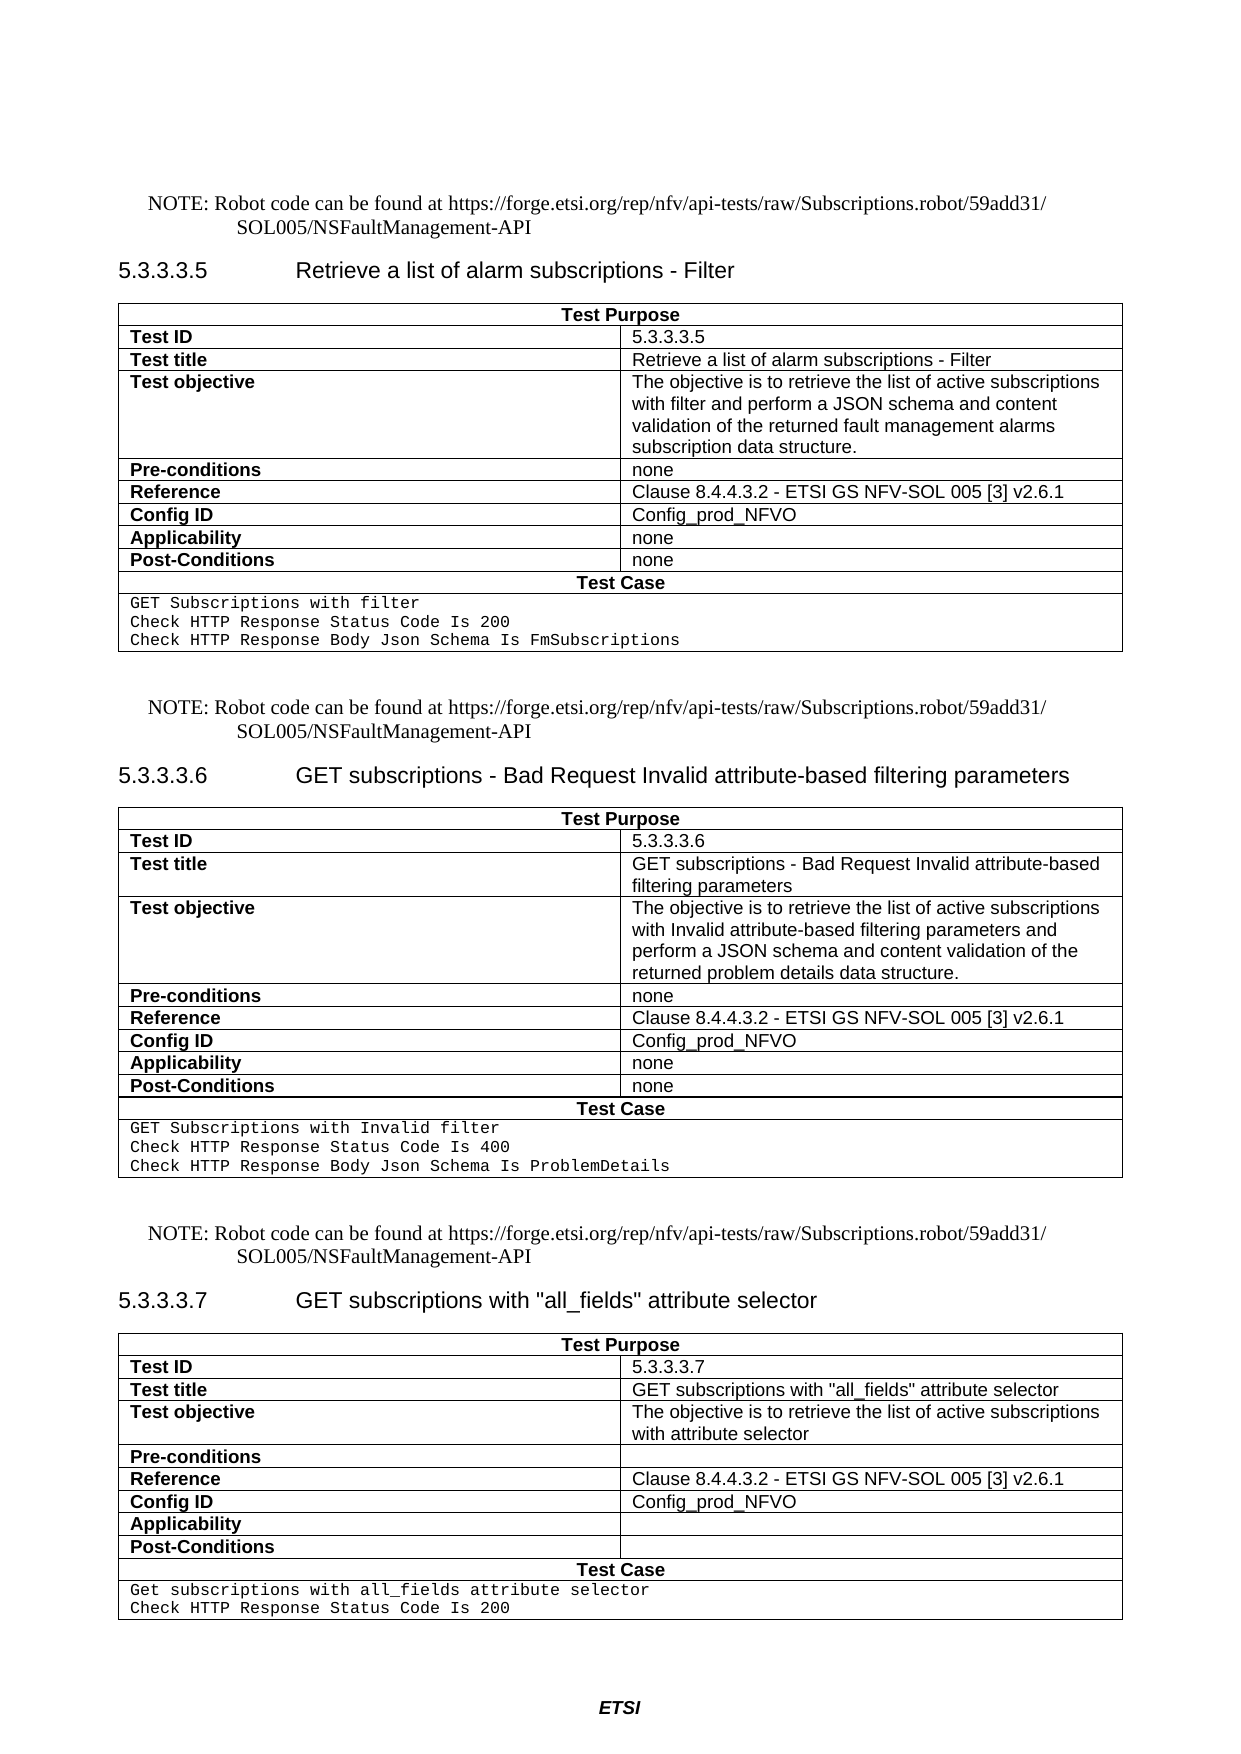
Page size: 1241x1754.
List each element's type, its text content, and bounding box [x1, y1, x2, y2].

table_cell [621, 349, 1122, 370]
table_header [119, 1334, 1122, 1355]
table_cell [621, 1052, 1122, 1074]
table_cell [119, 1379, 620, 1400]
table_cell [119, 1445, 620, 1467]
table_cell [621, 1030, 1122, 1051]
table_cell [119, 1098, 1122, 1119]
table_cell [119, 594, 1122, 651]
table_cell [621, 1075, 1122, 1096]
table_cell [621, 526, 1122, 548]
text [148, 1220, 1122, 1268]
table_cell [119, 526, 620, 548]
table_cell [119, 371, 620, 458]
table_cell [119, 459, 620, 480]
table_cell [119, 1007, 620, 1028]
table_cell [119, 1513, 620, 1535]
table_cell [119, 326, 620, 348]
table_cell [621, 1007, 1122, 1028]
subtitle 5.3.3.3.6 GET subscriptions - Bad Request Invalid attribute-based filtering parameters [118, 762, 1122, 788]
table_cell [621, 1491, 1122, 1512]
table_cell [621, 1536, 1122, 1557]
subtitle 5.3.3.3.7 GET subscriptions with "all_fields" attribute selector [118, 1287, 1122, 1314]
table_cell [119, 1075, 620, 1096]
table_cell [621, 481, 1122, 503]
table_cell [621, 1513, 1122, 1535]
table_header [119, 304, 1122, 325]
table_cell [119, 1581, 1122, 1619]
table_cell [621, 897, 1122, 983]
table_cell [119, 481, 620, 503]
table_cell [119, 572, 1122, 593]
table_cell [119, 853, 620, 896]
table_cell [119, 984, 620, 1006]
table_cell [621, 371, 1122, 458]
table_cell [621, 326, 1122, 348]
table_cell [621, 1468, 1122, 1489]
text NOTE: Robot code can be found at https://forge.etsi.org/rep/nfv/api-tests/raw/Subscriptions.robot/59add31/SOL005/NSFaultManagement-API [148, 191, 1122, 239]
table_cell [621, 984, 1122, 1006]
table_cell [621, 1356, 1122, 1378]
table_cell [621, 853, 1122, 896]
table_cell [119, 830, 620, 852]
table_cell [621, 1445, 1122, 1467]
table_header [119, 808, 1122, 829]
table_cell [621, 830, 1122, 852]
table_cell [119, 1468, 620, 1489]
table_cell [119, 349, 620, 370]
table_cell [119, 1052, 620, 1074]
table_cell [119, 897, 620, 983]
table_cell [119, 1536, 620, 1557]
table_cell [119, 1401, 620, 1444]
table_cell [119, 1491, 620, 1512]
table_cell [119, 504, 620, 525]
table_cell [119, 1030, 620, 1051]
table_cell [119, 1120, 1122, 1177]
subtitle 5.3.3.3.5 Retrieve a list of alarm subscriptions - Filter [118, 257, 1122, 284]
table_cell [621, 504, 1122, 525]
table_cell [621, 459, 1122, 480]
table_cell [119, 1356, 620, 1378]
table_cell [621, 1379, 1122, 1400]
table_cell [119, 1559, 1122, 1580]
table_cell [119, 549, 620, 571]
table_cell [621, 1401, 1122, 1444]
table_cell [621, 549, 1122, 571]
text NOTE: Robot code can be found at https://forge.etsi.org/rep/nfv/api-tests/raw/Subscriptions.robot/59add31/SOL005/NSFaultManagement-API [148, 695, 1122, 743]
